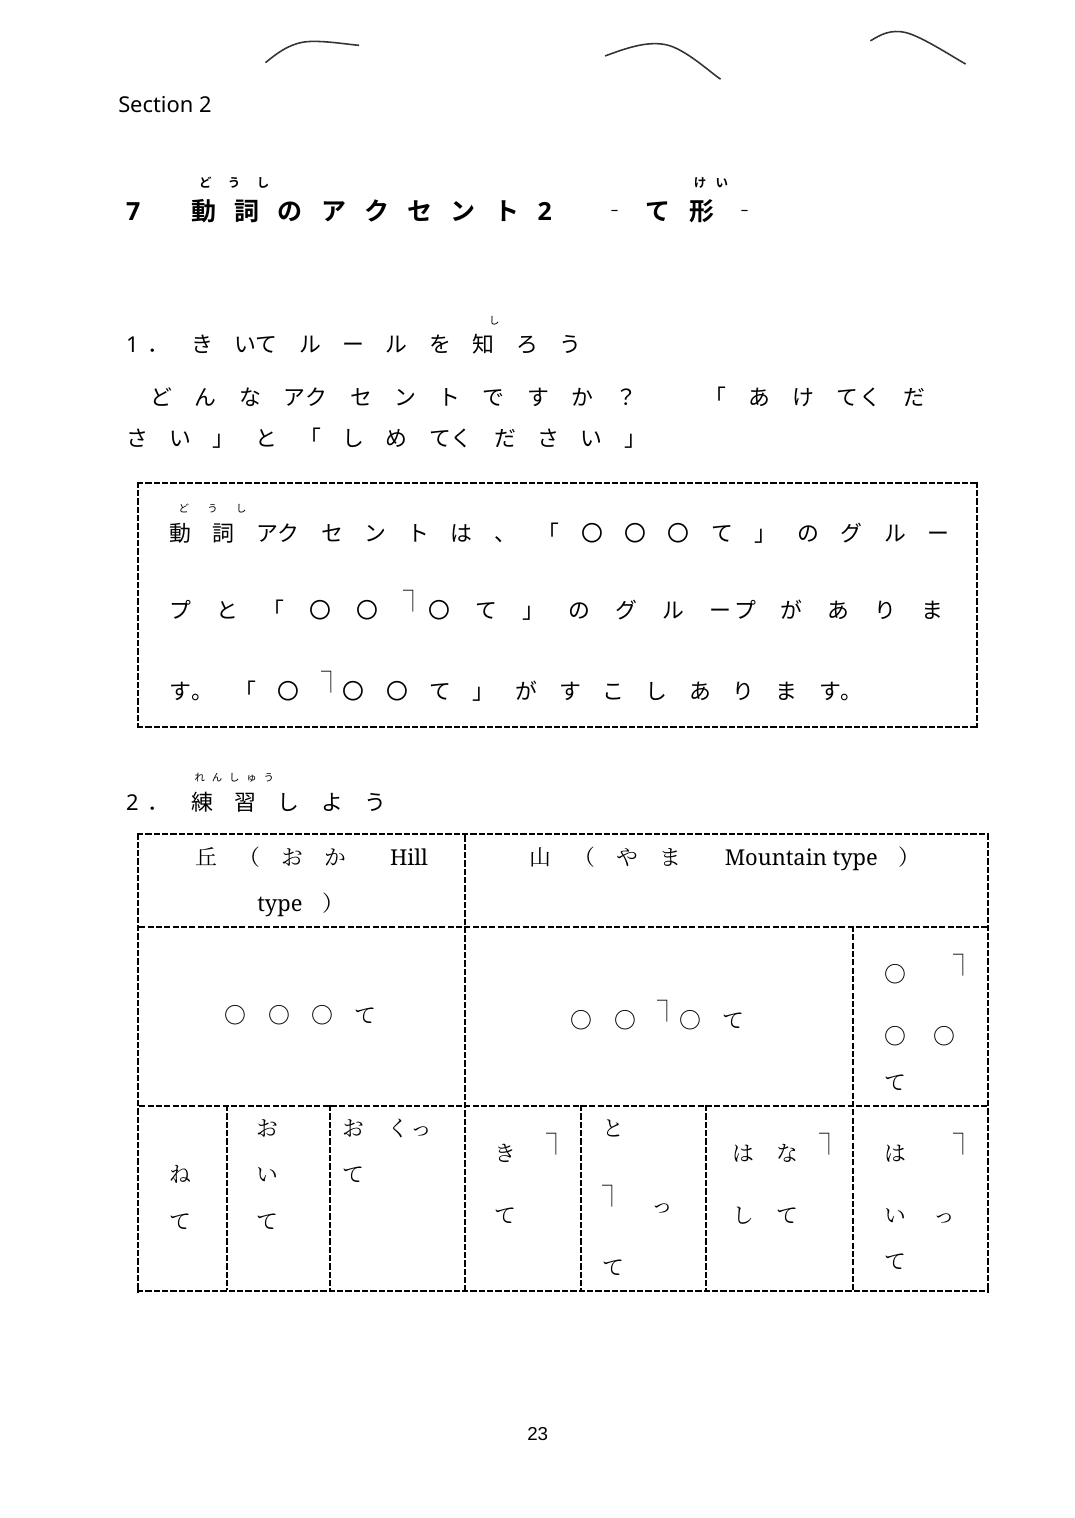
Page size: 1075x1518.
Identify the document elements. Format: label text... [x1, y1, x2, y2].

text どんなアクセントですか？ 「あけてください」と「しめてください」 [126, 376, 949, 457]
table_cell おいて [227, 1105, 330, 1290]
table_cell おくって [330, 1105, 465, 1290]
text 7 のアクセント2 ‐て‐ [126, 160, 949, 241]
table_header 山（やま Mountain type） [465, 833, 988, 926]
table_cell 〇〇⏋〇て [465, 926, 853, 1105]
table_cell き⏋て [465, 1105, 581, 1290]
table_header 丘（おか Hill type） [138, 833, 465, 926]
table_cell はな⏋して [706, 1105, 853, 1290]
table_cell 〇〇〇て [138, 926, 465, 1105]
table_cell ねて [138, 1105, 227, 1290]
table_cell 〇⏋〇〇て [853, 926, 988, 1105]
table_header アクセントは、「〇〇〇て」のグループと「〇〇⏋〇て」のグループがあります。「〇⏋〇〇て」がすこしあります。 [138, 482, 977, 726]
text 2．しよう [126, 753, 949, 833]
table_cell と⏋って [581, 1105, 706, 1290]
table_cell は⏋いって [853, 1105, 988, 1290]
text 1．きいてルールをろう [126, 295, 949, 376]
